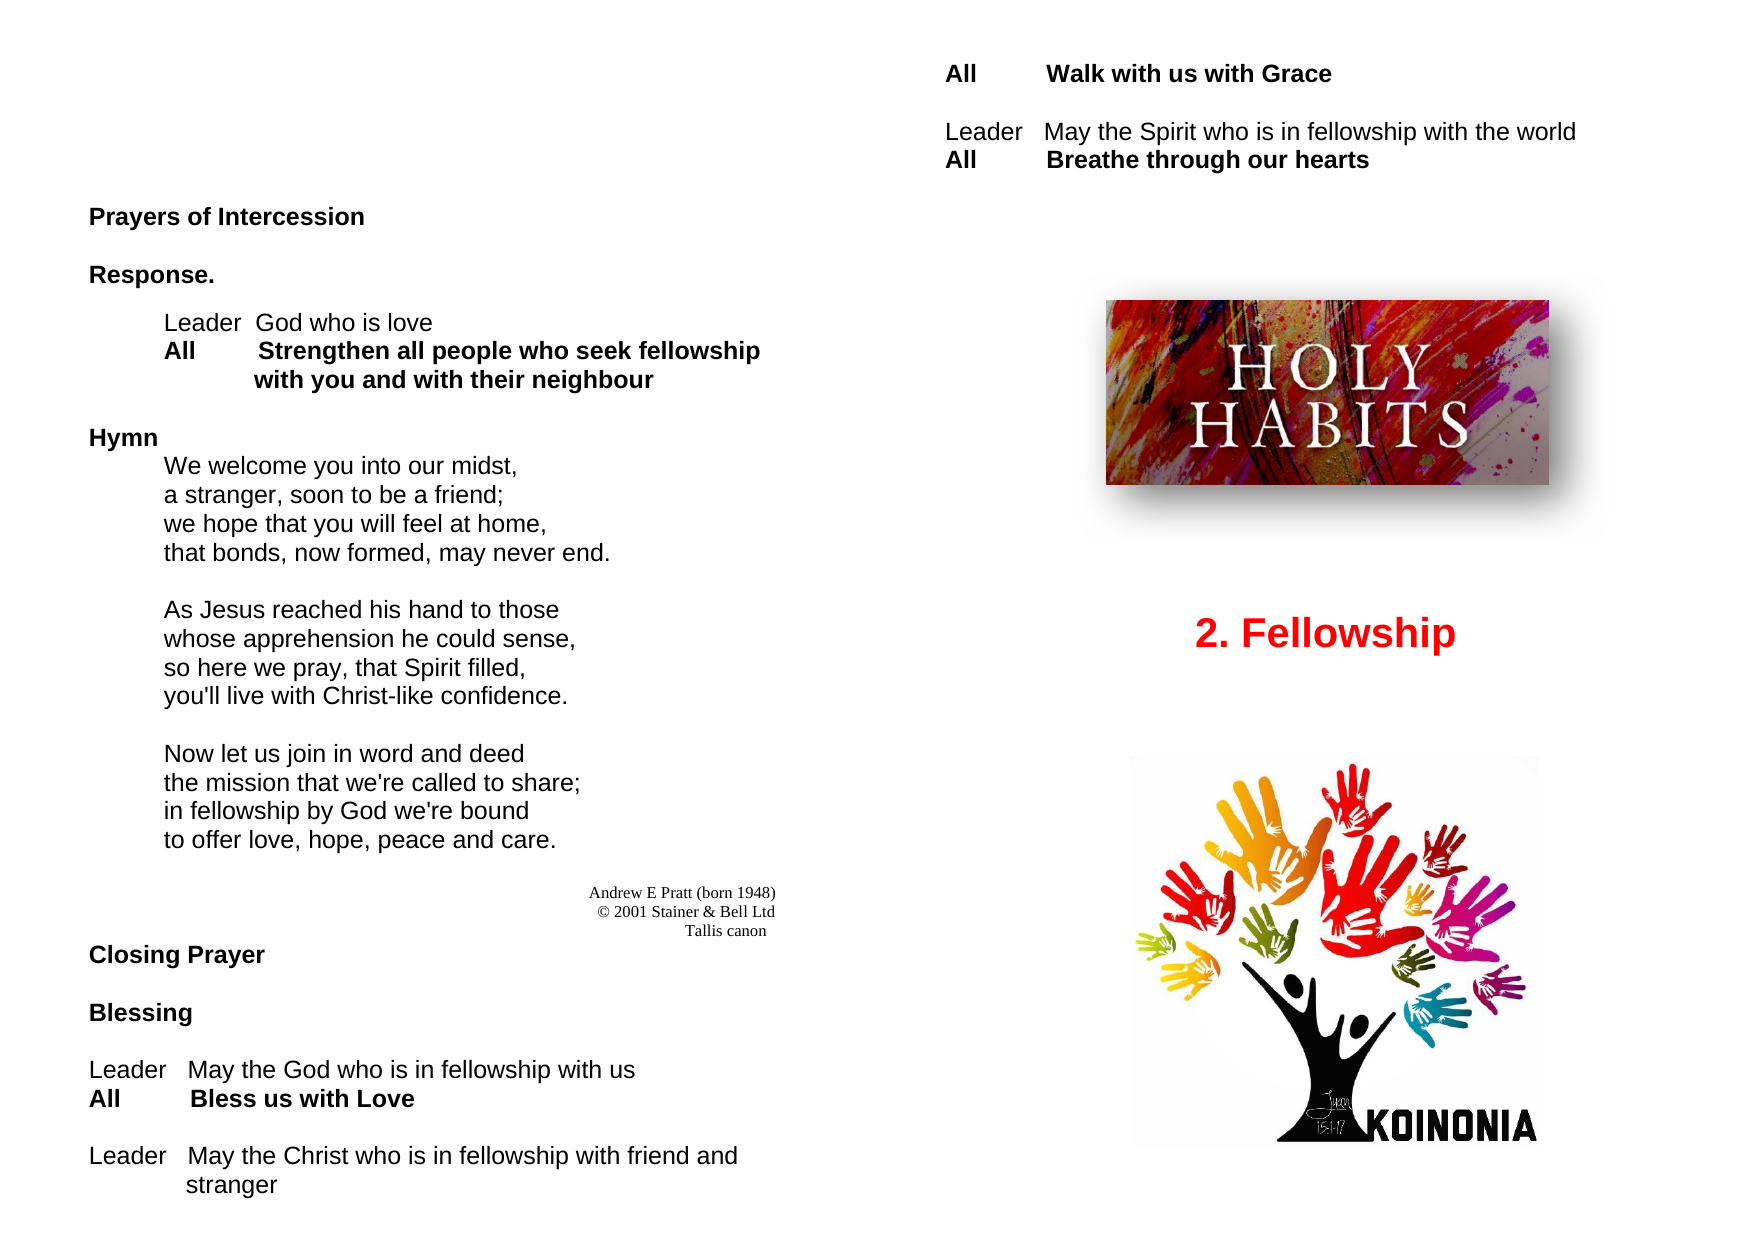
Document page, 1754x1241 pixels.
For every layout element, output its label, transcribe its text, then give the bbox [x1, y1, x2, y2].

text All Breathe through our hearts [945, 145, 1668, 174]
text All Strengthen all people who seek fellowship [164, 336, 812, 365]
picture [1106, 300, 1549, 485]
text Blessing [89, 997, 812, 1026]
text All Bless us with Love [89, 1084, 812, 1112]
text with you and with their neighbour [164, 365, 812, 394]
text Leader May the God who is in fellowship with us [89, 1055, 812, 1084]
text All Walk with us with Grace [945, 59, 1668, 88]
text Prayers of Intercession [89, 202, 812, 231]
text We welcome you into our midst, a stranger, soon to be a friend; we hope that you will feel at home, that bonds, now formed, may never end. As Jesus reached his hand to those whose apprehension he could sense, so here we pray, that Spirit filled, you'll live with Christ-like confidence. Now let us join in word and deed the mission that we're called to share; in fellowship by God we're bound to offer love, hope, peace and care. Andrew E Pratt (born 1948) © 2001 Stainer & Bell Ltd Tallis canon Closing Prayer [89, 451, 812, 969]
text 2. Fellowship [982, 608, 1668, 656]
text stranger [89, 1170, 812, 1199]
text Hymn [89, 422, 812, 451]
text Response. [89, 259, 812, 288]
picture [1128, 756, 1538, 1146]
text Leader God who is love [164, 307, 812, 336]
text Leader May the Christ who is in fellowship with friend and [89, 1141, 812, 1170]
text Leader May the Spirit who is in fellowship with the world [945, 117, 1668, 145]
